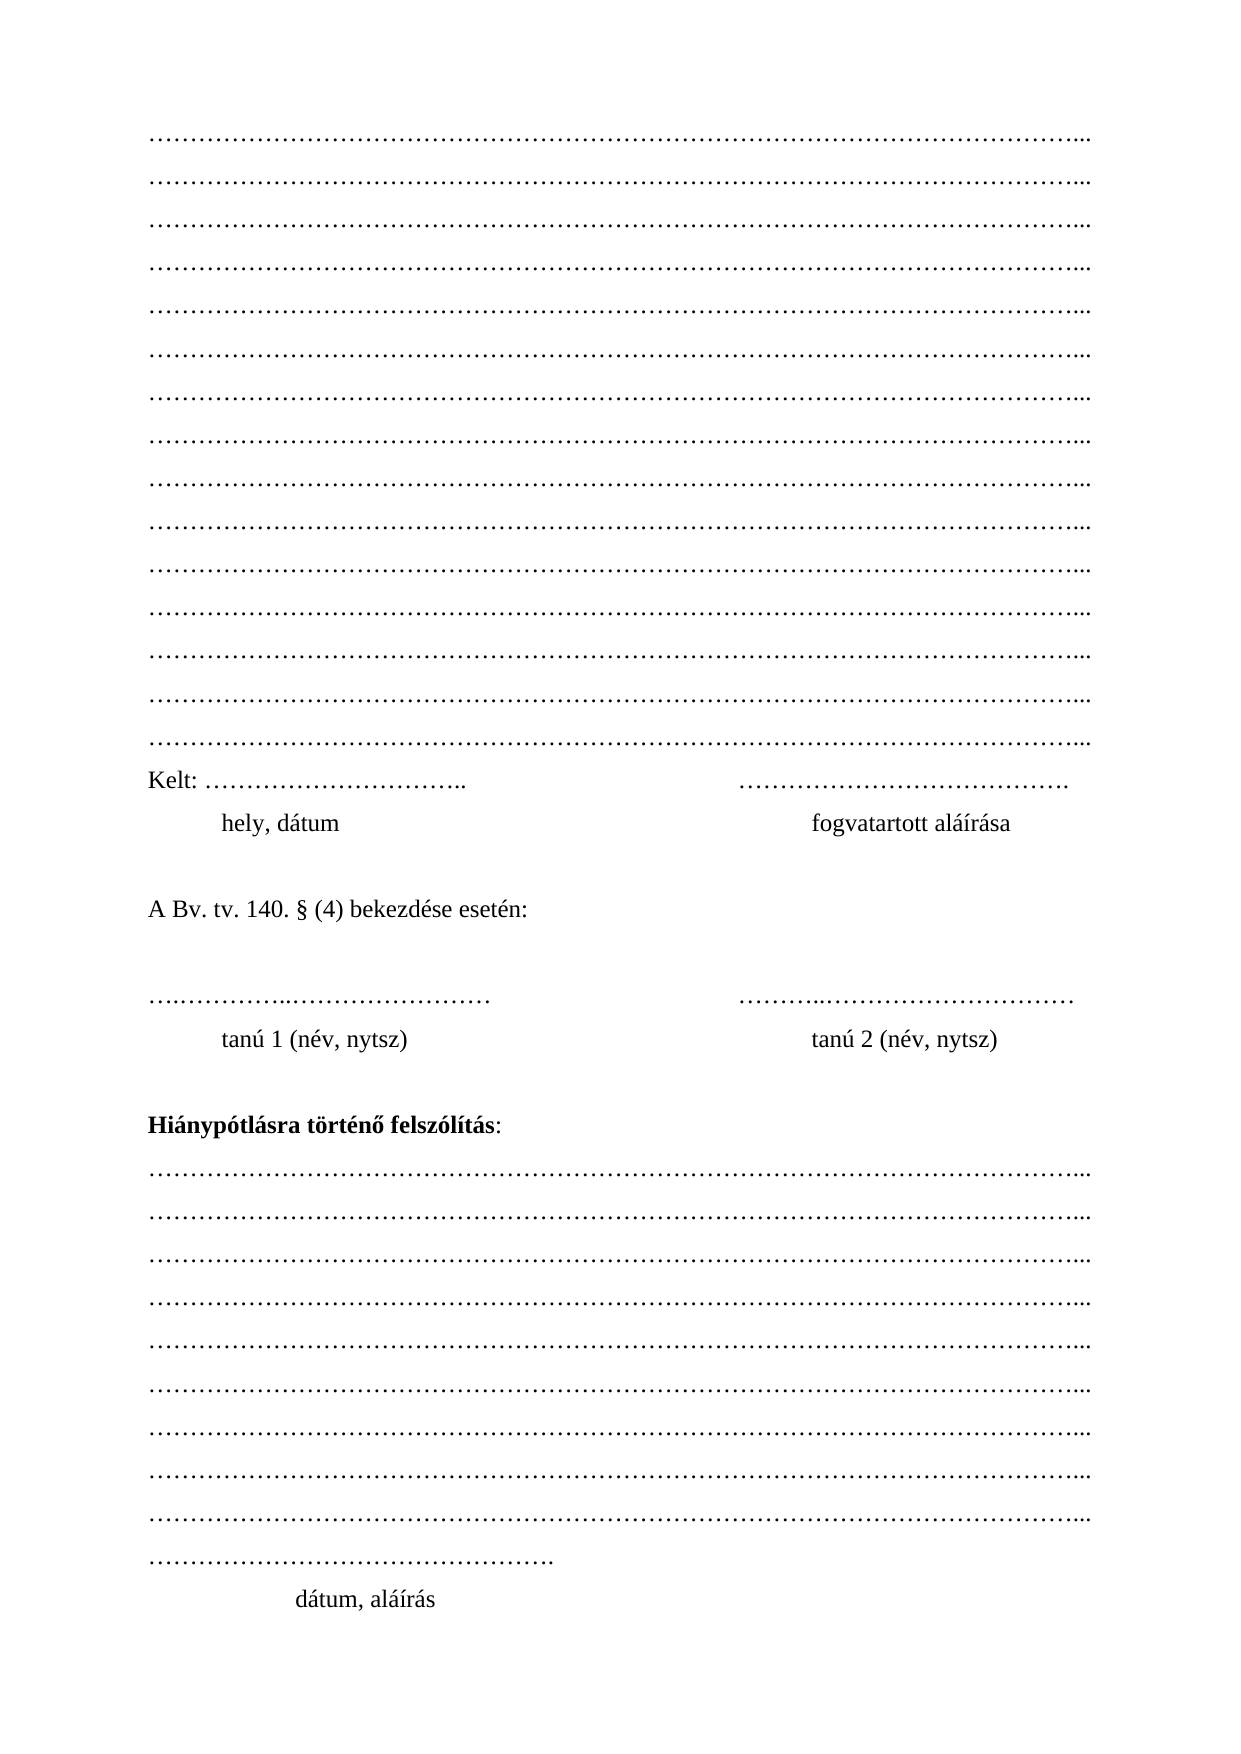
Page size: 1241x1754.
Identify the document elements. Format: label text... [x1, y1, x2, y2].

text …………………………………………………………………………………………………... [148, 1455, 1093, 1484]
text …………………………………………………………………………………………………... [148, 722, 1093, 751]
text hely, dátum fogvatartott aláírása [148, 808, 1093, 837]
text …………………………………………………………………………………………………... [148, 679, 1093, 707]
text tanú 1 (név, nytsz) tanú 2 (név, nytsz) [148, 1024, 1093, 1052]
text …………………………………………………………………………………………………... [148, 1239, 1093, 1268]
text …………………………………………………………………………………………………... [148, 506, 1093, 535]
text …………………………………………………………………………………………………... [148, 334, 1093, 362]
text …………………………………………………………………………………………………... [148, 592, 1093, 621]
text …………………………………………………………………………………………………... [148, 118, 1093, 147]
text …………………………………………………………………………………………………... [148, 204, 1093, 233]
text …………………………………………………………………………………………………... [148, 161, 1093, 190]
text ….…………..…………………… ………..………………………… [148, 981, 1093, 1009]
text A Bv. tv. 140. § (4) bekezdése esetén: [148, 894, 1093, 923]
text …………………………………………………………………………………………………... [148, 463, 1093, 492]
text dátum, aláírás [221, 1584, 1093, 1613]
text …………………………………………………………………………………………………... [148, 1282, 1093, 1311]
text …………………………………………………………………………………………………... [148, 549, 1093, 578]
text …………………………………………………………………………………………………... [148, 1369, 1093, 1397]
text Hiánypótlásra történő felszólítás: …………………………………………………………………………………………………... [148, 1110, 1093, 1182]
text …………………………………………………………………………………………………... [148, 247, 1093, 276]
text …………………………………………………………………………………………………... [148, 420, 1093, 449]
text …………………………………………………………………………………………………... [148, 1196, 1093, 1225]
text …………………………………………………………………………………………………... [148, 636, 1093, 664]
text …………………………………………………………………………………………………... [148, 1498, 1093, 1527]
text …………………………………………………………………………………………………... [148, 291, 1093, 319]
text Kelt: ………………………….. …………………………………. [148, 765, 1093, 794]
text …………………………………………………………………………………………………... [148, 1326, 1093, 1354]
text …………………………………………………………………………………………………... [148, 377, 1093, 406]
text …………………………………………. [148, 1541, 1093, 1570]
text …………………………………………………………………………………………………... [148, 1412, 1093, 1441]
